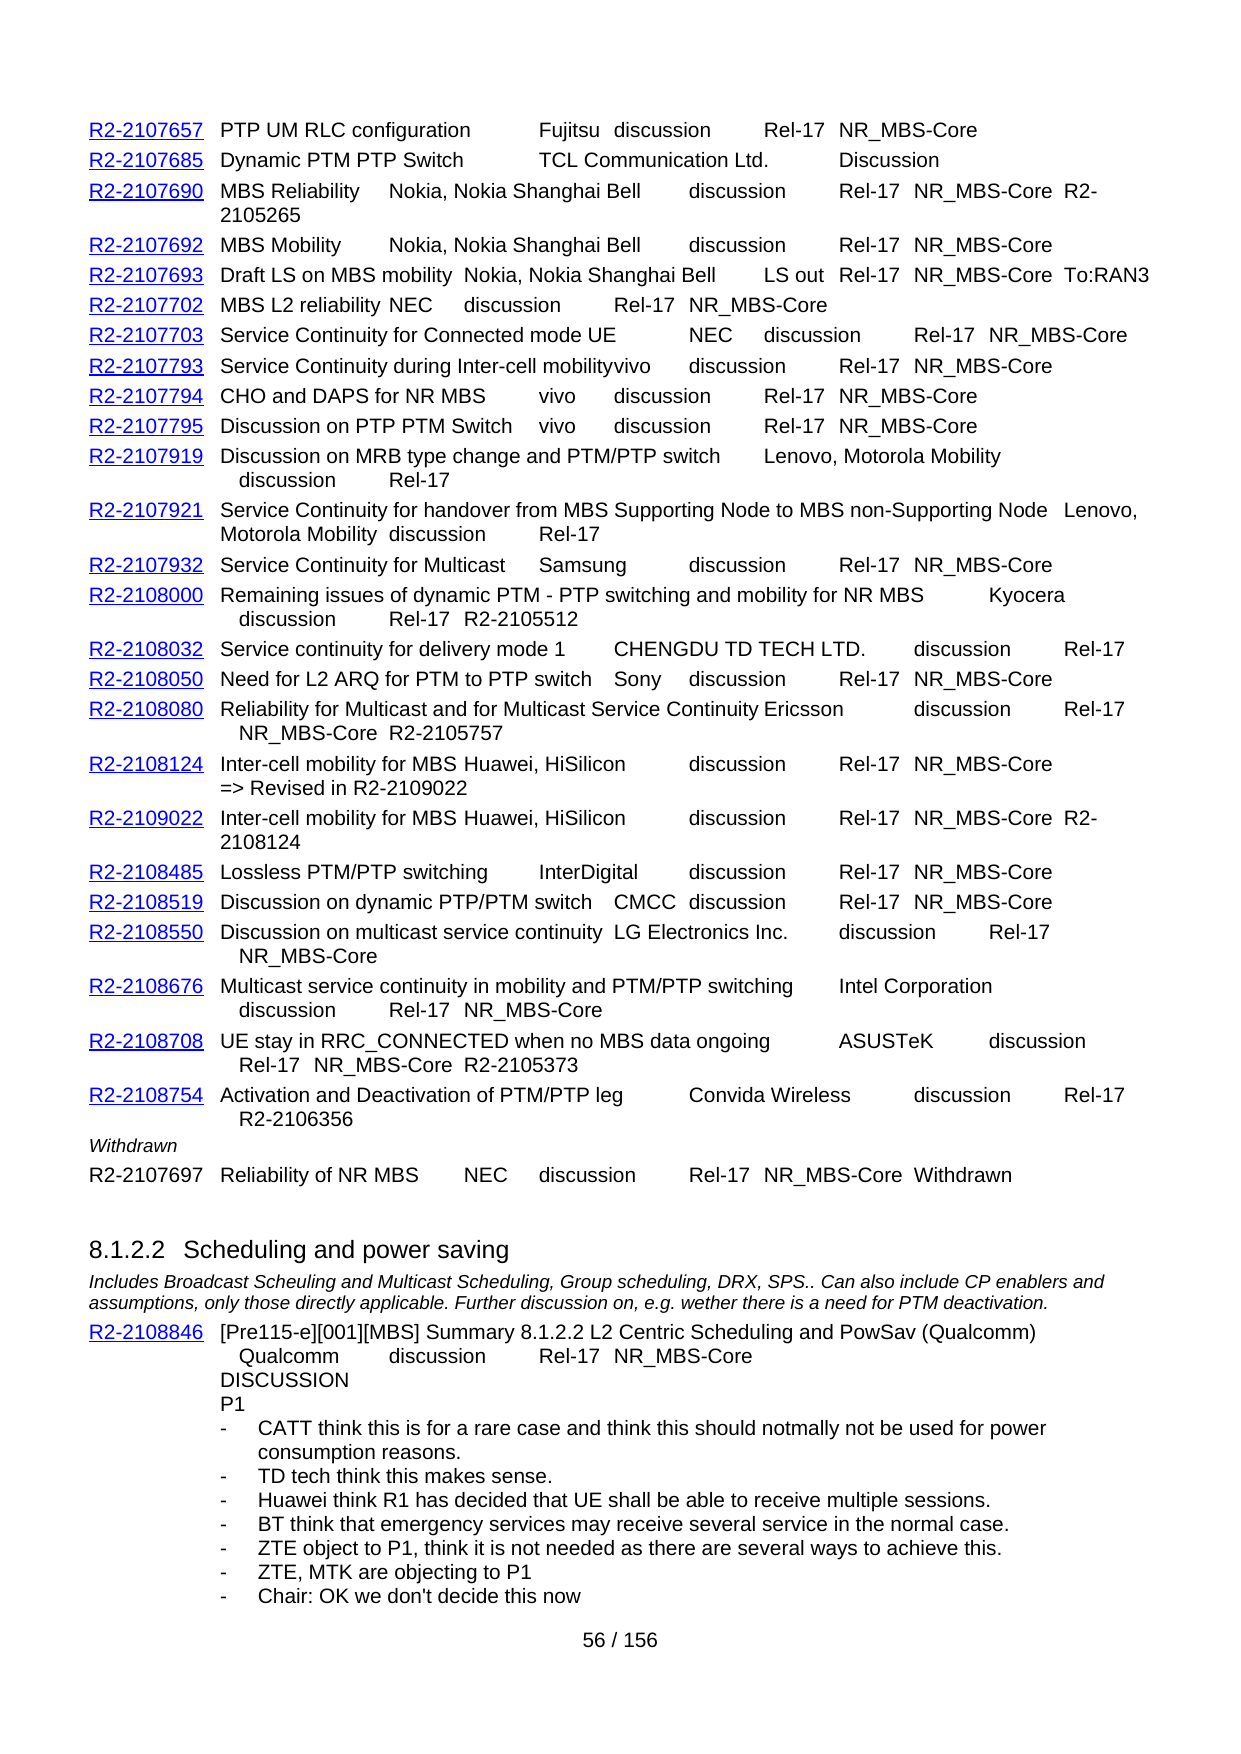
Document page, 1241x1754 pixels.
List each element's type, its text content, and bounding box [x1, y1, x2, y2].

text P1 [220, 1392, 1152, 1416]
text - CATT think this is for a rare case and think this should notmally not be used for power consumption reasons. [220, 1416, 1152, 1464]
title R2-2107932 Service Continuity for Multicast Samsung discussion Rel-17 NR_MBS-Core [89, 552, 1152, 576]
text - ZTE, MTK are objecting to P1 [220, 1559, 1152, 1583]
title R2-2107793 Service Continuity during Inter-cell mobility vivo discussion Rel-17 NR_MBS-Core [89, 353, 1152, 377]
title R2-2108519 Discussion on dynamic PTP/PTM switch CMCC discussion Rel-17 NR_MBS-Core [89, 890, 1152, 914]
title R2-2107921 Service Continuity for handover from MBS Supporting Node to MBS non-Supporting Node Lenovo, Motorola Mobility discussion Rel-17 [89, 498, 1152, 546]
title R2-2108485 Lossless PTM/PTP switching InterDigital discussion Rel-17 NR_MBS-Core [89, 860, 1152, 884]
text - ZTE object to P1, think it is not needed as there are several ways to achieve this. [220, 1536, 1152, 1559]
text - Chair: OK we don't decide this now [220, 1583, 1152, 1607]
title R2-2108708 UE stay in RRC_CONNECTED when no MBS data ongoing ASUSTeK discussion Rel-17 NR_MBS-Core R2-2105373 [89, 1028, 1152, 1076]
title R2-2108754 Activation and Deactivation of PTM/PTP leg Convida Wireless discussion Rel-17 R2-2106356 [89, 1083, 1152, 1131]
title R2-2107795 Discussion on PTP PTM Switch vivo discussion Rel-17 NR_MBS-Core [89, 414, 1152, 438]
text Withdrawn [89, 1135, 1152, 1156]
title R2-2109022 Inter-cell mobility for MBS Huawei, HiSilicon discussion Rel-17 NR_MBS-Core R2-2108124 [89, 806, 1152, 853]
title R2-2107794 CHO and DAPS for NR MBS vivo discussion Rel-17 NR_MBS-Core [89, 384, 1152, 408]
title R2-2108000 Remaining issues of dynamic PTM - PTP switching and mobility for NR MBS Kyocera discussion Rel-17 R2-2105512 [89, 583, 1152, 631]
title R2-2107693 Draft LS on MBS mobility Nokia, Nokia Shanghai Bell LS out Rel-17 NR_MBS-Core To:RAN3 [89, 263, 1152, 287]
text DISCUSSION [220, 1368, 1152, 1392]
text - Huawei think R1 has decided that UE shall be able to receive multiple sessions. [220, 1488, 1152, 1512]
title R2-2107703 Service Continuity for Connected mode UE NEC discussion Rel-17 NR_MBS-Core [89, 323, 1152, 347]
title R2-2107685 Dynamic PTM PTP Switch TCL Communication Ltd. Discussion [89, 148, 1152, 172]
text - TD tech think this makes sense. [220, 1464, 1152, 1488]
title R2-2107919 Discussion on MRB type change and PTM/PTP switch Lenovo, Motorola Mobility discussion Rel-17 [89, 444, 1152, 492]
title R2-2108550 Discussion on multicast service continuity LG Electronics Inc. discussion Rel-17 NR_MBS-Core [89, 920, 1152, 968]
text => Revised in R2-2109022 [220, 775, 1152, 799]
title R2-2108080 Reliability for Multicast and for Multicast Service Continuity Ericsson discussion Rel-17 NR_MBS-Core R2-2105757 [89, 697, 1152, 745]
title R2-2108124 Inter-cell mobility for MBS Huawei, HiSilicon discussion Rel-17 NR_MBS-Core [89, 751, 1152, 775]
title R2-2107702 MBS L2 reliability NEC discussion Rel-17 NR_MBS-Core [89, 293, 1152, 317]
title R2-2107697 Reliability of NR MBS NEC discussion Rel-17 NR_MBS-Core Withdrawn [89, 1163, 1152, 1187]
title R2-2107657 PTP UM RLC configuration Fujitsu discussion Rel-17 NR_MBS-Core [89, 118, 1152, 142]
title R2-2108676 Multicast service continuity in mobility and PTM/PTP switching Intel Corporation discussion Rel-17 NR_MBS-Core [89, 974, 1152, 1022]
title R2-2107692 MBS Mobility Nokia, Nokia Shanghai Bell discussion Rel-17 NR_MBS-Core [89, 233, 1152, 257]
subtitle 8.1.2.2 Scheduling and power saving [89, 1236, 1152, 1264]
title R2-2108032 Service continuity for delivery mode 1 CHENGDU TD TECH LTD. discussion Rel-17 [89, 637, 1152, 661]
text Includes Broadcast Scheuling and Multicast Scheduling, Group scheduling, DRX, SPS.. Can also include CP enablers and assumptions, only those directly applicable. Further discussion on, e.g. wether there is a need for PTM deactivation. [89, 1271, 1152, 1314]
text - BT think that emergency services may receive several service in the normal case. [220, 1512, 1152, 1536]
title R2-2107690 MBS Reliability Nokia, Nokia Shanghai Bell discussion Rel-17 NR_MBS-Core R2-2105265 [89, 178, 1152, 226]
title R2-2108050 Need for L2 ARQ for PTM to PTP switch Sony discussion Rel-17 NR_MBS-Core [89, 667, 1152, 691]
title R2-2108846 [Pre115-e][001][MBS] Summary 8.1.2.2 L2 Centric Scheduling and PowSav (Qualcomm) Qualcomm discussion Rel-17 NR_MBS-Core [89, 1320, 1152, 1368]
